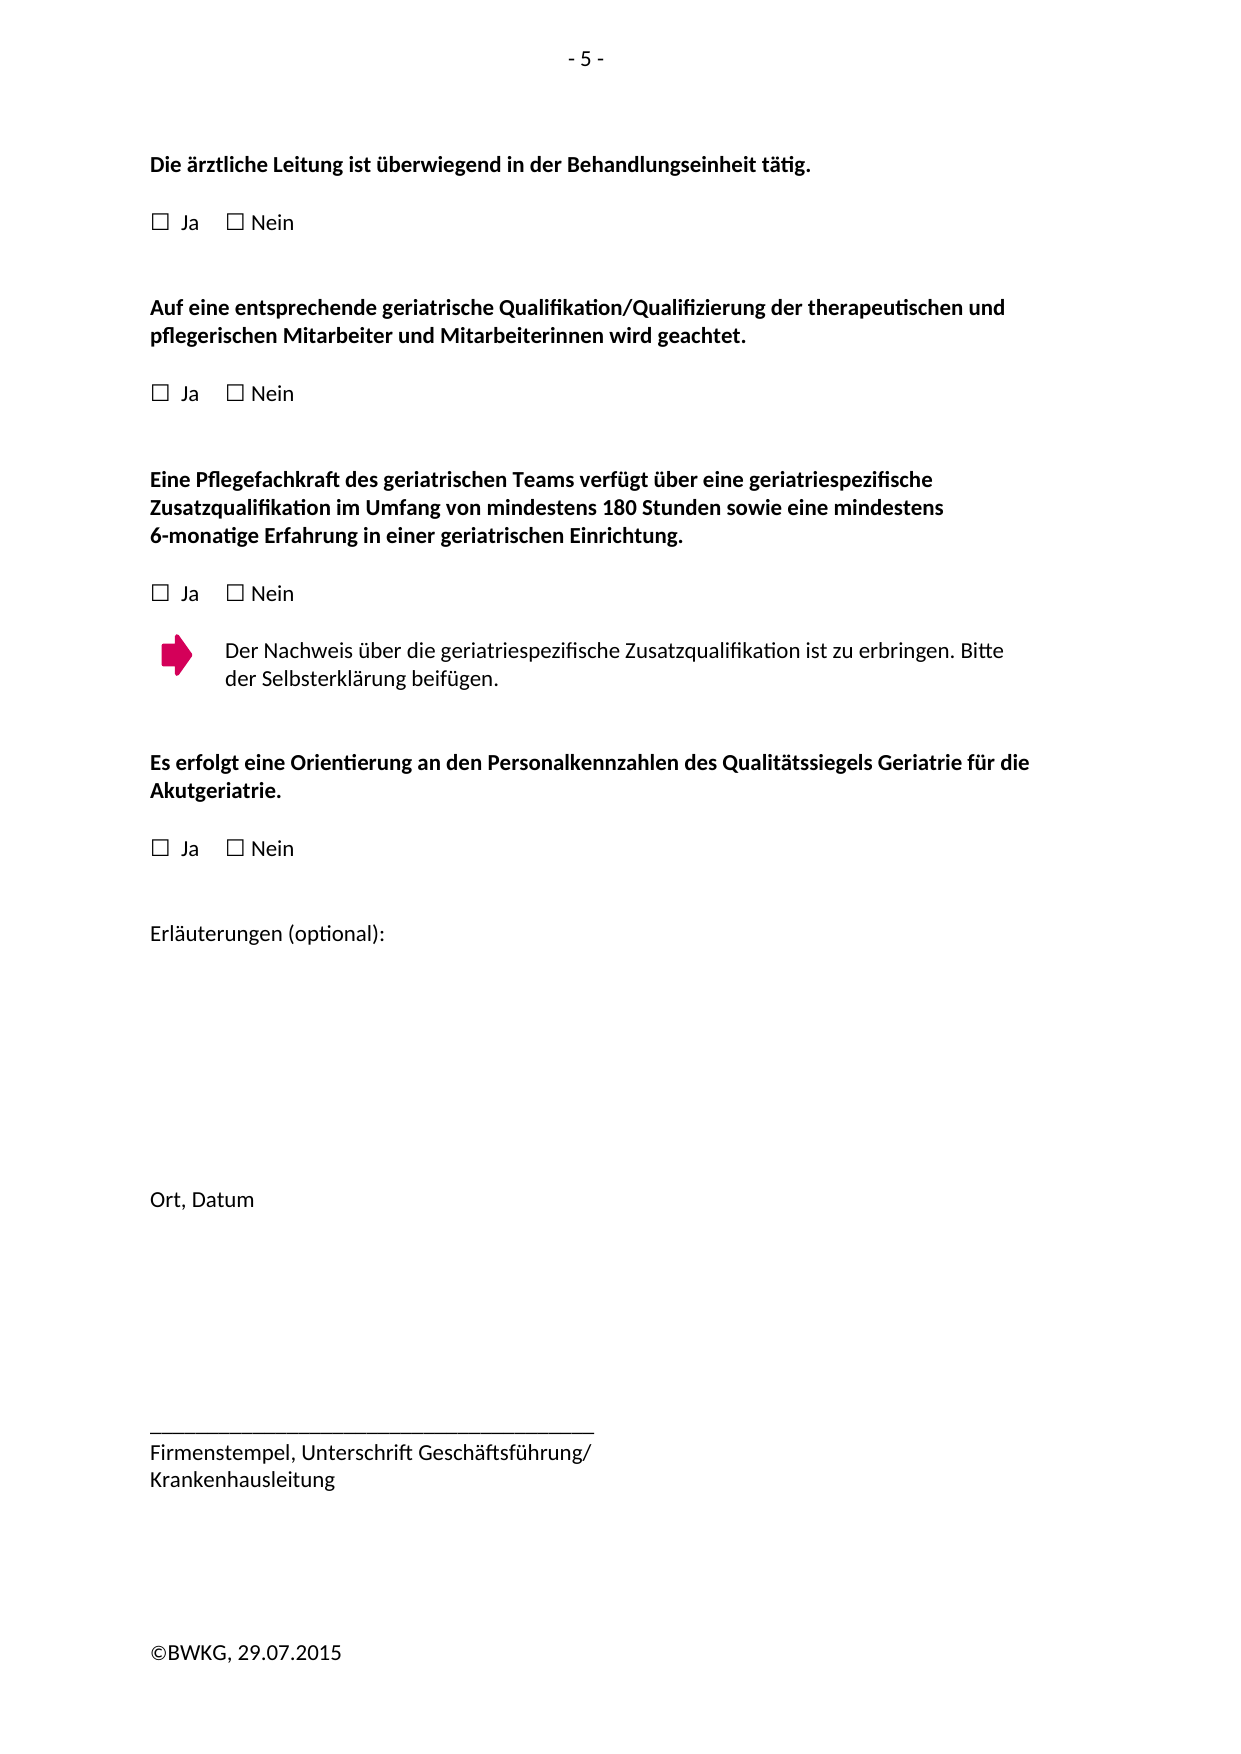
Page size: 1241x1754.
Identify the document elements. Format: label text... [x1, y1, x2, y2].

text _______________________________________ [150, 1409, 1110, 1438]
text Der Nachweis über die geriatriespezifische Zusatzqualifikation ist zu erbringen. Bitte der Selbsterklärung beifügen. [225, 636, 1022, 692]
text Die ärztliche Leitung ist überwiegend in der Behandlungseinheit tätig. [150, 150, 1022, 178]
text Erläuterungen (optional): [150, 919, 1110, 947]
text Auf eine entsprechende geriatrische Qualifikation/Qualifizierung der therapeutischen und pflegerischen Mitarbeiter und Mitarbeiterinnen wird geachtet. [150, 293, 1022, 349]
text Firmenstempel, Unterschrift Geschäftsführung/ Krankenhausleitung [150, 1438, 1110, 1494]
text Ja Nein [150, 206, 1022, 237]
text Ort, Datum [150, 1185, 1110, 1213]
text Ja Nein [150, 577, 1022, 608]
text Akutgeriatrie. [150, 776, 1110, 804]
text Ja Nein [150, 832, 1110, 863]
text Es erfolgt eine Orientierung an den Personalkennzahlen des Qualitätssiegels Geriatrie für die [150, 748, 1110, 776]
text Ja Nein [150, 377, 1110, 409]
text Eine Pflegefachkraft des geriatrischen Teams verfügt über eine geriatriespezifische Zusatzqualifikation im Umfang von mindestens 180 Stunden sowie eine mindestens 6-monatige Erfahrung in einer geriatrischen Einrichtung. [150, 465, 1022, 549]
